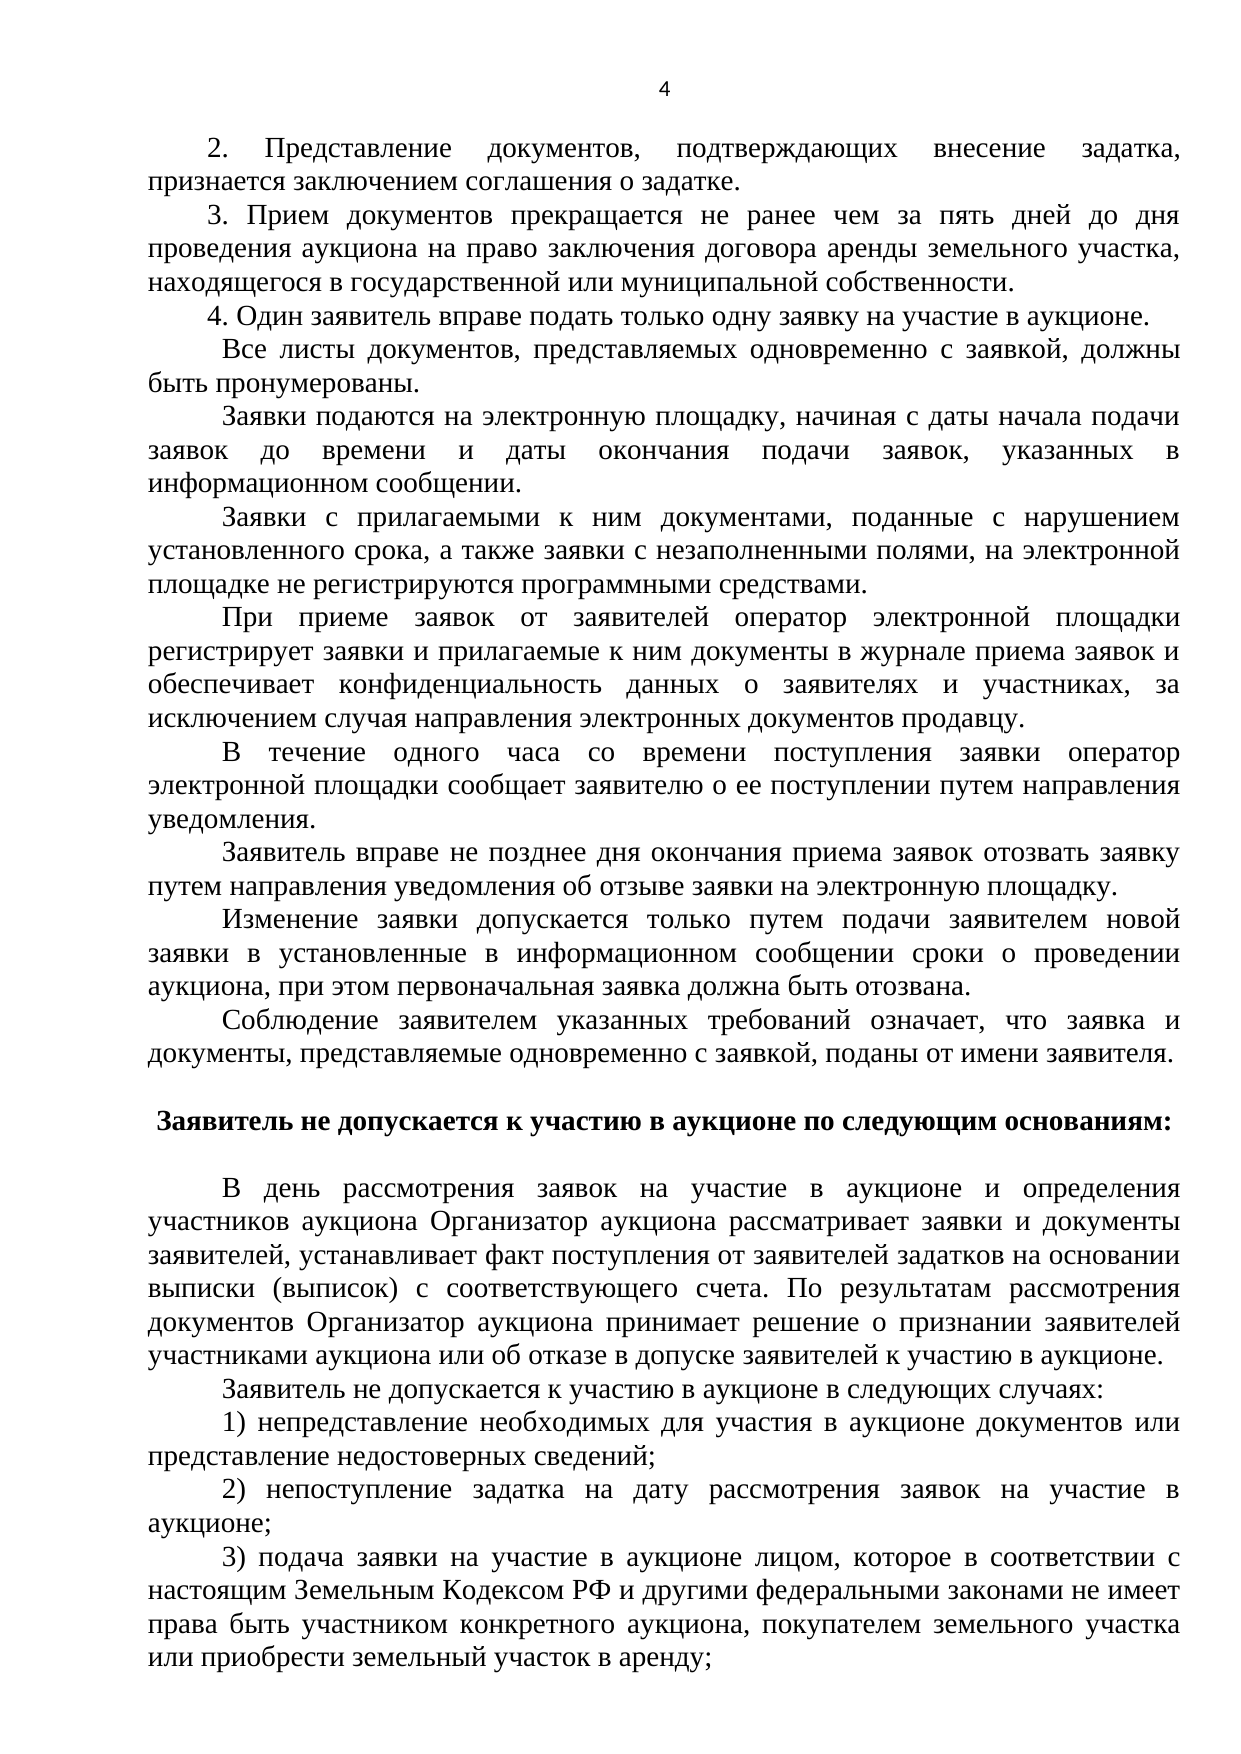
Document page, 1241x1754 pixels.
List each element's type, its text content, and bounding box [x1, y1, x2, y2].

text При приеме заявок от заявителей оператор электронной площадки регистрирует заявки и прилагаемые к ним документы в журнале приема заявок и обеспечивает конфиденциальность данных о заявителях и участниках, за исключением случая направления электронных документов продавцу. [148, 599, 1181, 734]
text Заявки подаются на электронную площадку, начиная с даты начала подачи заявок до времени и даты окончания подачи заявок, указанных в информационном сообщении. [148, 398, 1181, 499]
text В день рассмотрения заявок на участие в аукционе и определения участников аукциона Организатор аукциона рассматривает заявки и документы заявителей, устанавливает факт поступления от заявителей задатков на основании выписки (выписок) с соответствующего счета. По результатам рассмотрения документов Организатор аукциона принимает решение о признании заявителей участниками аукциона или об отказе в допуске заявителей к участию в аукционе. [148, 1170, 1181, 1371]
text Заявки с прилагаемыми к ним документами, поданные с нарушением установленного срока, а также заявки с незаполненными полями, на электронной площадке не регистрируются программными средствами. [148, 499, 1181, 599]
text 3. Прием документов прекращается не ранее чем за пять дней до дня проведения аукциона на право заключения договора аренды земельного участка, находящегося в государственной или муниципальной собственности. [148, 197, 1181, 298]
text Заявитель вправе не позднее дня окончания приема заявок отозвать заявку путем направления уведомления об отзыве заявки на электронную площадку. [148, 834, 1181, 901]
text 3) подача заявки на участие в аукционе лицом, которое в соответствии с настоящим Земельным Кодексом РФ и другими федеральными законами не имеет права быть участником конкретного аукциона, покупателем земельного участка или приобрести земельный участок в аренду; [148, 1539, 1181, 1673]
text 4. Один заявитель вправе подать только одну заявку на участие в аукционе. [148, 298, 1181, 331]
text 1) непредставление необходимых для участия в аукционе документов или представление недостоверных сведений; [148, 1404, 1181, 1472]
text 2) непоступление задатка на дату рассмотрения заявок на участие в аукционе; [148, 1472, 1181, 1539]
text Заявитель не допускается к участию в аукционе по следующим основаниям: [148, 1103, 1181, 1136]
text 2. Представление документов, подтверждающих внесение задатка, признается заключением соглашения о задатке. [148, 130, 1181, 197]
text В течение одного часа со времени поступления заявки оператор электронной площадки сообщает заявителю о ее поступлении путем направления уведомления. [148, 734, 1181, 834]
text Изменение заявки допускается только путем подачи заявителем новой заявки в установленные в информационном сообщении сроки о проведении аукциона, при этом первоначальная заявка должна быть отозвана. [148, 901, 1181, 1002]
text Все листы документов, представляемых одновременно с заявкой, должны быть пронумерованы. [148, 331, 1181, 398]
text Заявитель не допускается к участию в аукционе в следующих случаях: [148, 1371, 1181, 1404]
text Соблюдение заявителем указанных требований означает, что заявка и документы, представляемые одновременно с заявкой, поданы от имени заявителя. [148, 1002, 1181, 1069]
